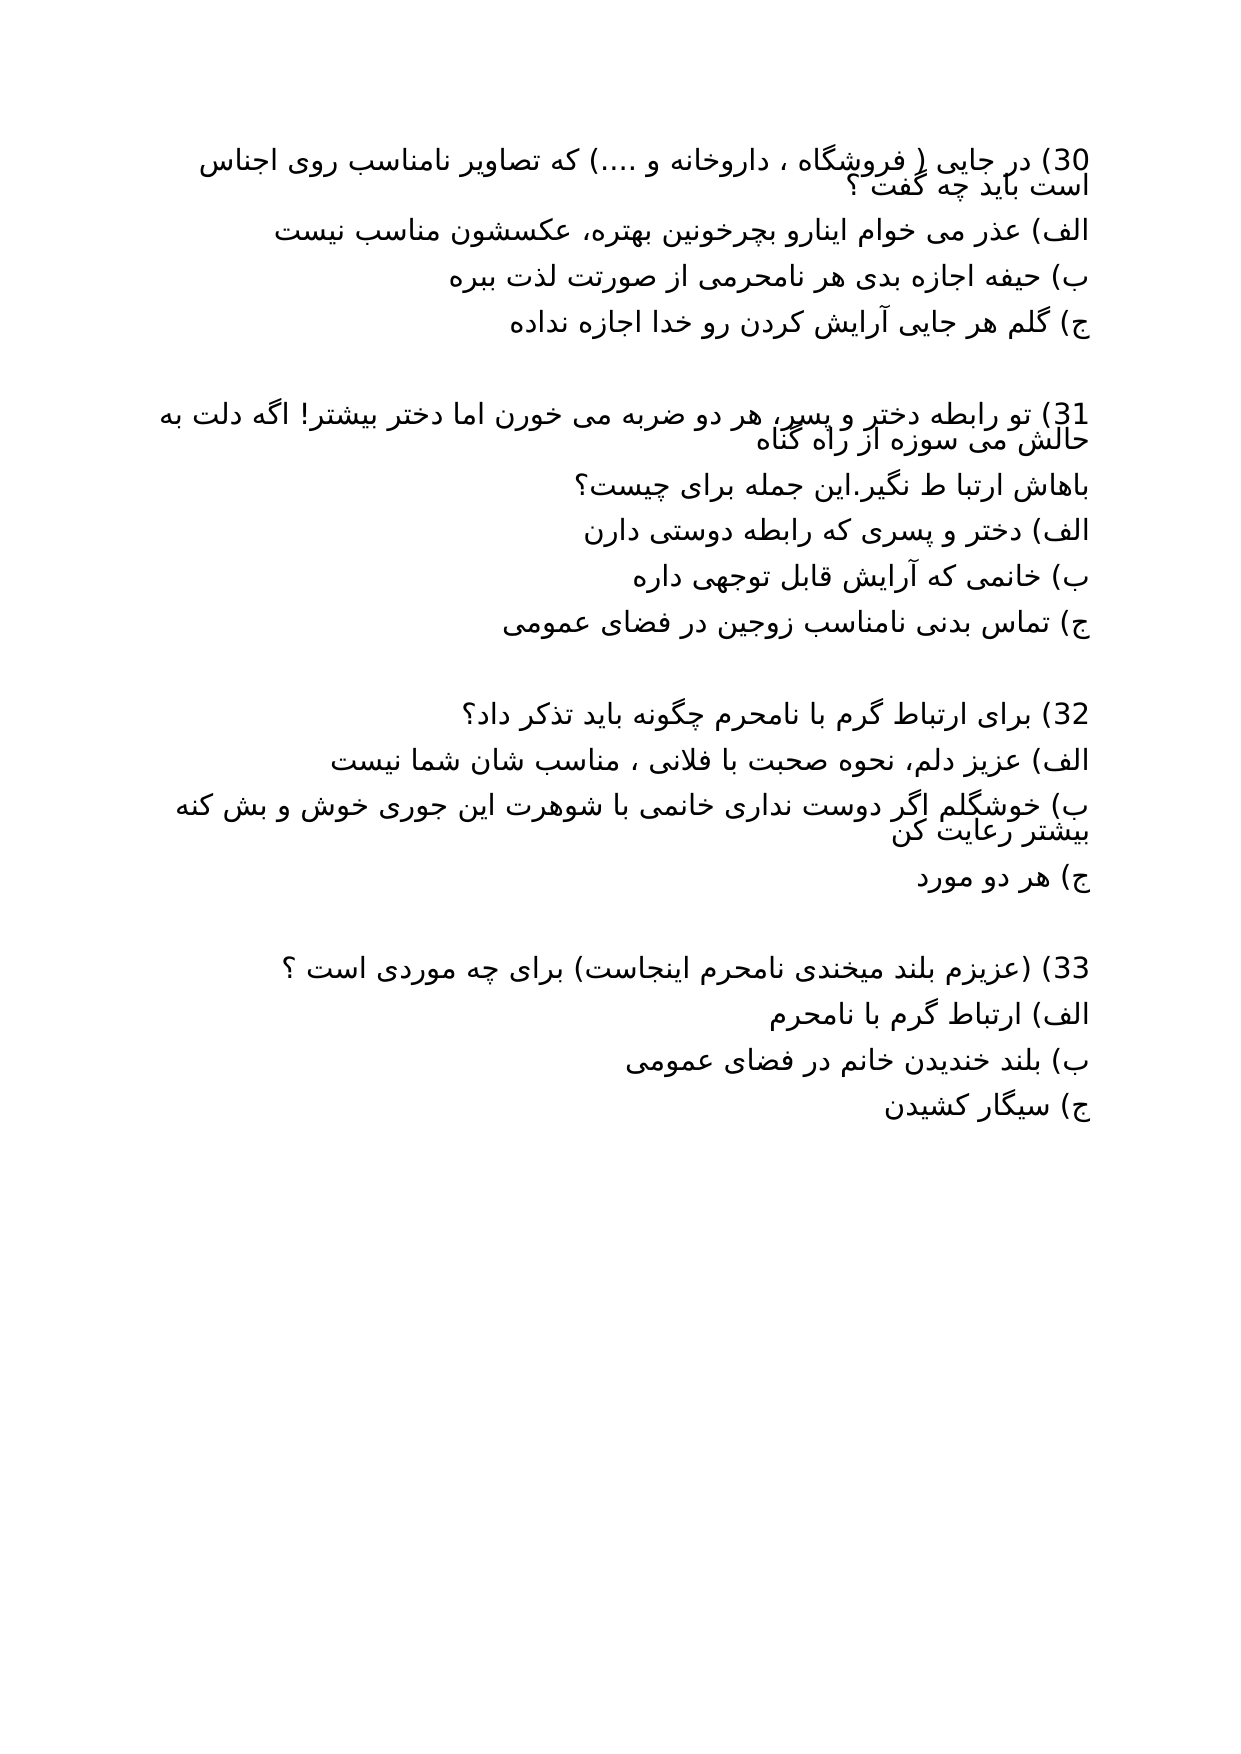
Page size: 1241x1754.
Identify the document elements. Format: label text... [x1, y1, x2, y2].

text ب) بلند خندیدن خانم در فضای عمومی [150, 1050, 1090, 1075]
text 32) برای ارتباط گرم با نامحرم چگونه باید تذکر داد؟ [665, 704, 876, 729]
text ج) گلم هر جایی آرایش کردن رو خدا اجازه نداده [782, 312, 1030, 337]
text ب) حیفه اجازه بدی هر نامحرمی از صورتت لذت ببره [150, 267, 1090, 292]
text الف) عذر می خوام اینارو بچرخونین بهتره، عکسشون مناسب نیست [150, 221, 545, 246]
text 33) (عزیزم بلند میخندی نامحرم اینجاست) برای چه موردی است ؟ [150, 958, 1090, 983]
text 30) در جایی ( فروشگاه ، داروخانه و ....) که تصاویر نامناسب روی اجناس است باید چه گفت ؟ [150, 150, 1090, 200]
text الف) عزیز دلم، نحوه صحبت با فلانی ، مناسب شان شما نیست [150, 750, 937, 775]
text الف) عذر می خوام اینارو بچرخونین بهتره، عکسشون مناسب نیست [479, 221, 1090, 246]
text الف) عزیز دلم، نحوه صحبت با فلانی ، مناسب شان شما نیست [918, 750, 1090, 775]
text ج) تماس بدنی نامناسب زوجین در فضای عمومی [150, 612, 1090, 637]
text الف) ارتباط گرم با نامحرم [916, 1004, 1090, 1029]
text باهاش ارتبا ط نگیر.این جمله برای چیست؟ [150, 475, 893, 500]
text 32) برای ارتباط گرم با نامحرم چگونه باید تذکر داد؟ [528, 704, 678, 729]
text ج) گلم هر جایی آرایش کردن رو خدا اجازه نداده [150, 312, 797, 337]
text باهاش ارتبا ط نگیر.این جمله برای چیست؟ [869, 475, 1090, 500]
text الف) ارتباط گرم با نامحرم [150, 1004, 931, 1029]
text 32) برای ارتباط گرم با نامحرم چگونه باید تذکر داد؟ [150, 704, 543, 729]
text 31) تو رابطه دختر و پسر، هر دو ضربه می خورن اما دختر بیشتر! اگه دلت به حالش می سوزه از راه گناه [150, 404, 1090, 454]
text الف) دختر و پسری که رابطه دوستی دارن [150, 521, 1090, 546]
text 32) برای ارتباط گرم با نامحرم چگونه باید تذکر داد؟ [861, 704, 1090, 729]
text ب) خانمی که آرایش قابل توجهی داره [150, 567, 1090, 592]
text ج) هر دو مورد [150, 867, 1090, 892]
text ج) سیگار کشیدن [150, 1096, 1090, 1121]
text ب) خوشگلم اگر دوست نداری خانمی با شوهرت این جوری خوش و بش کنه بیشتر رعایت کن [150, 796, 1090, 846]
